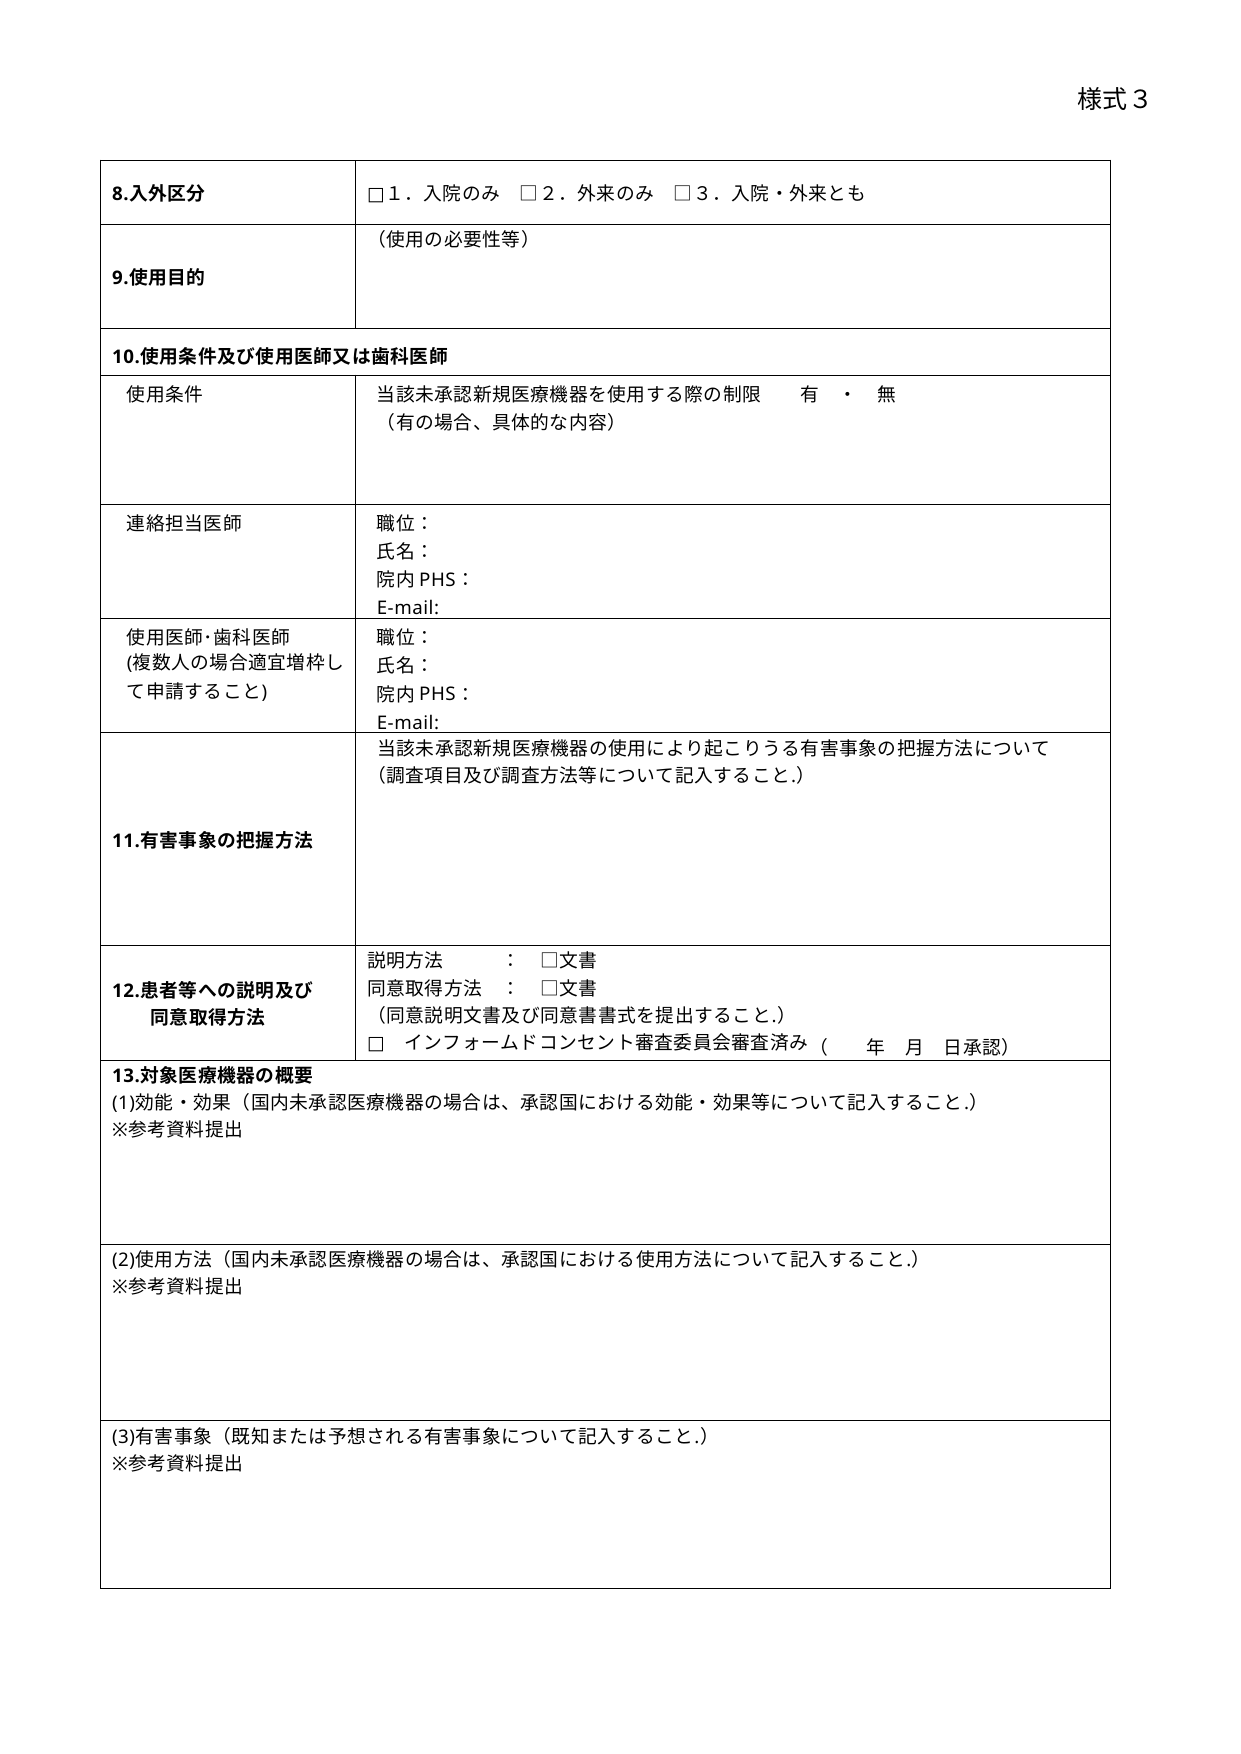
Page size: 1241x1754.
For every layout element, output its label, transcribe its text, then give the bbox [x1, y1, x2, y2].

table_header □１．入院のみ □２．外来のみ □３．入院・外来とも [356, 161, 1110, 223]
table_cell 当該未承認新規医療機器を使用する際の制限 有 ・ 無 （有の場合、具体的な内容） [356, 376, 1110, 503]
table_header 8.入外区分 [101, 161, 355, 223]
table_cell 使用条件 [101, 376, 355, 503]
table_cell 使用医師･歯科医師 (複数人の場合適宜増枠して申請すること) [101, 619, 355, 732]
table_cell 説明方法 ： □文書 同意取得方法 ： □文書 （同意説明文書及び同意書書式を提出すること.） □ インフォームドコンセント審査委員会審査済み（ 年 月 日承認） [356, 946, 1110, 1059]
table_cell 職位： 氏名： 院内PHS： E-mail: [356, 619, 1110, 732]
table_cell 連絡担当医師 [101, 505, 355, 618]
table_cell 職位： 氏名： 院内PHS： E-mail: [356, 505, 1110, 618]
table_cell （使用の必要性等） [356, 225, 1110, 328]
table_cell 11.有害事象の把握方法 [101, 733, 355, 945]
table_cell 当該未承認新規医療機器の使用により起こりうる有害事象の把握方法について （調査項目及び調査方法等について記入すること.） [356, 733, 1110, 945]
table_cell 9.使用目的 [101, 225, 355, 328]
table_cell (3)有害事象（既知または予想される有害事象について記入すること.） ※参考資料提出 [101, 1421, 1110, 1587]
table_cell 12.患者等への説明及び 同意取得方法 [101, 946, 355, 1059]
table_cell (2)使用方法（国内未承認医療機器の場合は、承認国における使用方法について記入すること.） ※参考資料提出 [101, 1245, 1110, 1420]
table_cell 13.対象医療機器の概要 (1)効能・効果（国内未承認医療機器の場合は、承認国における効能・効果等について記入すること.） ※参考資料提出 [101, 1061, 1110, 1244]
table_cell 10.使用条件及び使用医師又は歯科医師 [101, 329, 1110, 374]
